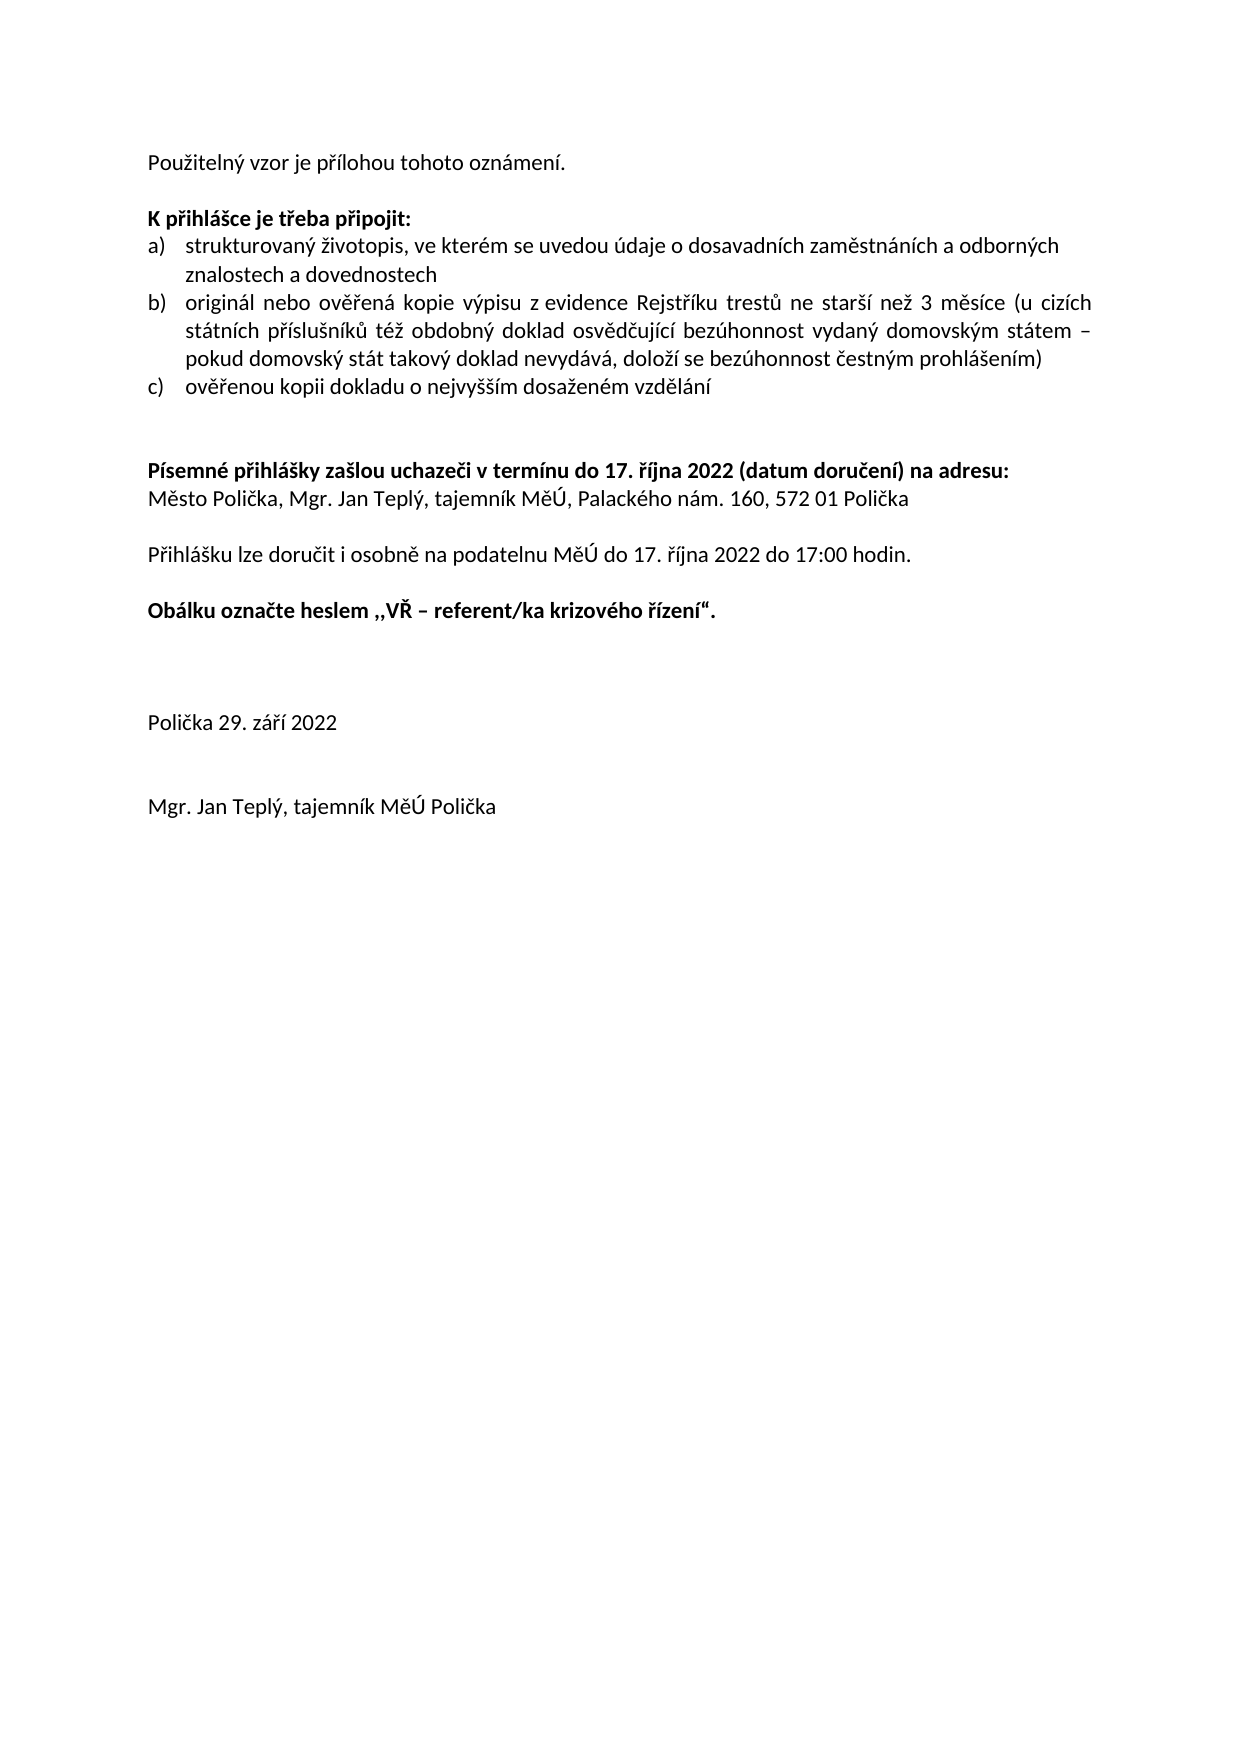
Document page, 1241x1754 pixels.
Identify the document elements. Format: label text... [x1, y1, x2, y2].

text Přihlášku lze doručit i osobně na podatelnu MěÚ do 17. října 2022 do 17:00 hodin. [148, 540, 1093, 568]
list strukturovaný životopis, ve kterém se uvedou údaje o dosavadních zaměstnáních a odborných znalostech a dovednostech [148, 232, 1093, 288]
text Použitelný vzor je přílohou tohoto oznámení. [148, 148, 1093, 176]
list originál nebo ověřená kopie výpisu z evidence Rejstříku trestů ne starší než 3 měsíce (u cizích státních příslušníků též obdobný doklad osvědčující bezúhonnost vydaný domovským státem – pokud domovský stát takový doklad nevydává, doloží se bezúhonnost čestným prohlášením) [148, 288, 1093, 372]
text Obálku označte heslem ,,VŘ – referent/ka krizového řízení“. [148, 596, 1093, 624]
text Polička 29. září 2022 [148, 708, 1093, 736]
text Město Polička, Mgr. Jan Teplý, tajemník MěÚ, Palackého nám. 160, 572 01 Polička [148, 484, 1093, 512]
list ověřenou kopii dokladu o nejvyšším dosaženém vzdělání [148, 372, 1093, 400]
text Mgr. Jan Teplý, tajemník MěÚ Polička [148, 792, 1093, 820]
text Písemné přihlášky zašlou uchazeči v termínu do 17. října 2022 (datum doručení) na adresu: [148, 456, 1093, 484]
text K přihlášce je třeba připojit: [148, 204, 1093, 232]
